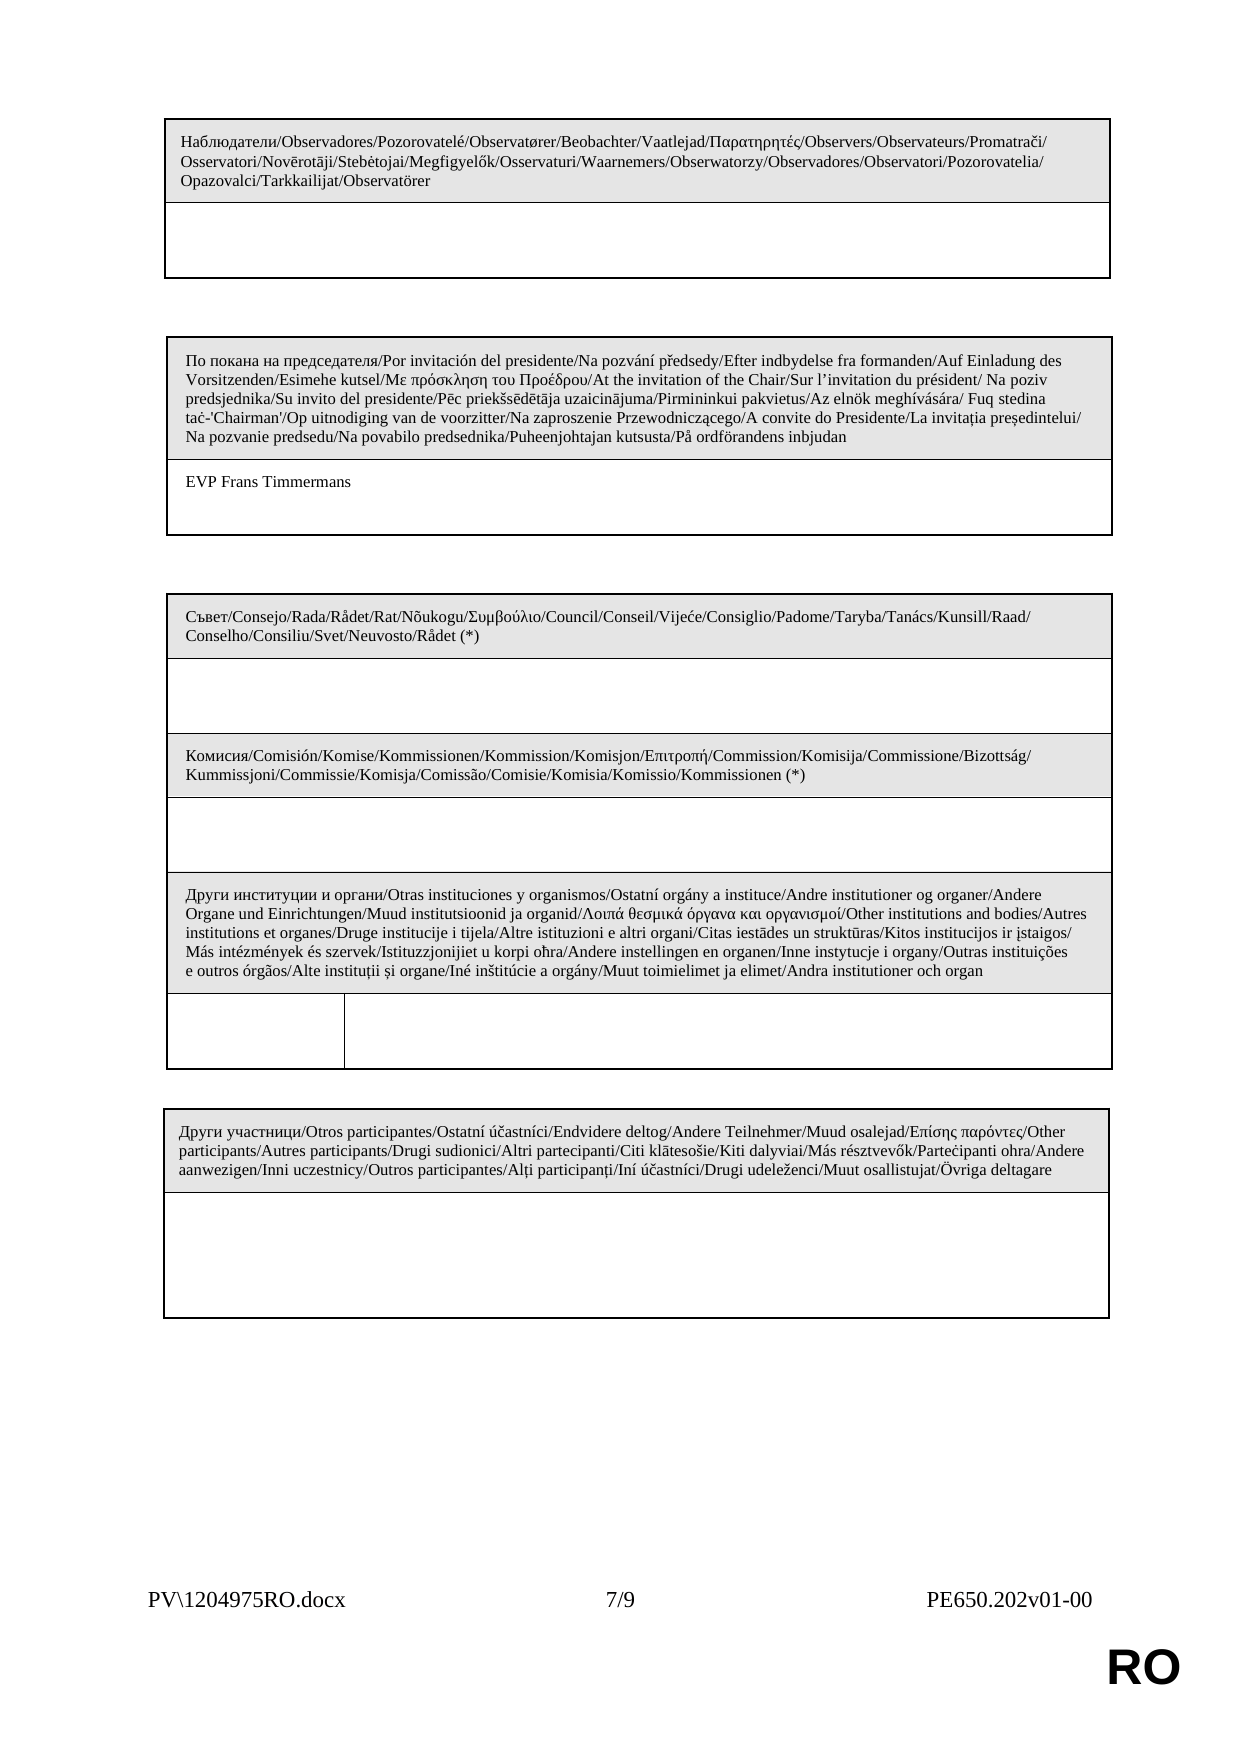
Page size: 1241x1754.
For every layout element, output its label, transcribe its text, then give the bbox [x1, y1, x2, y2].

table_cell Други институции и органи/Otras instituciones y organismos/Ostatní orgány a instituce/Andre institutioner og organer/Andere Organe und Einrichtungen/Muud institutsioonid ja organid/Λοιπά θεσμικά όργανα και οργανισμοί/Other institutions and bodies/Autres institutions et organes/Druge institucije i tijela/Altre istituzioni e altri organi/Citas iestādes un struktūras/Kitos institucijos ir įstaigos/ Más intézmények és szervek/Istituzzjonijiet u korpi oħra/Andere instellingen en organen/Inne instytucje i organy/Outras instituições e outros órgãos/Alte instituții și organe/Iné inštitúcie a orgány/Muut toimielimet ja elimet/Andra institutioner och organ [168, 873, 1111, 993]
table_header Съвет/Consejo/Rada/Rådet/Rat/Nõukogu/Συμβούλιο/Council/Conseil/Vijeće/Consiglio/Padome/Taryba/Tanács/Kunsill/Raad/ Conselho/Consiliu/Svet/Neuvosto/Rådet (*) [168, 595, 1111, 658]
table_header Други участници/Otros participantes/Ostatní účastníci/Endvidere deltog/Andere Teilnehmer/Muud osalejad/Επίσης παρόντες/Other participants/Autres participants/Drugi sudionici/Altri partecipanti/Citi klātesošie/Kiti dalyviai/Más résztvevők/Parteċipanti ohra/Andere aanwezigen/Inni uczestnicy/Outros participantes/Alți participanți/Iní účastníci/Drugi udeleženci/Muut osallistujat/Övriga deltagare [165, 1110, 1108, 1192]
table_cell [168, 798, 1111, 871]
table_cell [166, 203, 1109, 277]
table_cell [168, 659, 1111, 733]
table_cell EVP Frans Timmermans [168, 460, 1111, 534]
table_cell [345, 994, 1111, 1068]
table_header По покана на председателя/Por invitación del presidente/Na pozvání předsedy/Efter indbydelse fra formanden/Auf Einladung des Vorsitzenden/Esimehe kutsel/Με πρόσκληση του Προέδρου/At the invitation of the Chair/Sur l’invitation du président/ Na poziv predsjednika/Su invito del presidente/Pēc priekšsēdētāja uzaicinājuma/Pirmininkui pakvietus/Az elnök meghívására/ Fuq stedina taċ-'Chairman'/Op uitnodiging van de voorzitter/Na zaproszenie Przewodniczącego/A convite do Presidente/La invitația președintelui/ Na pozvanie predsedu/Na povabilo predsednika/Puheenjohtajan kutsusta/På ordförandens inbjudan [168, 338, 1111, 459]
table_header Наблюдатели/Observadores/Pozorovatelé/Observatører/Beobachter/Vaatlejad/Παρατηρητές/Observers/Observateurs/Promatrači/ Osservatori/Novērotāji/Stebėtojai/Megfigyelők/Osservaturi/Waarnemers/Obserwatorzy/Observadores/Observatori/Pozorovatelia/ Opazovalci/Tarkkailijat/Observatörer [166, 120, 1109, 202]
table_cell Комисия/Comisión/Komise/Kommissionen/Kommission/Komisjon/Επιτροπή/Commission/Komisija/Commissione/Bizottság/ Kummissjoni/Commissie/Komisja/Comissão/Comisie/Komisia/Komissio/Kommissionen (*) [168, 734, 1111, 796]
table_cell [165, 1193, 1108, 1317]
table_cell [168, 994, 344, 1068]
